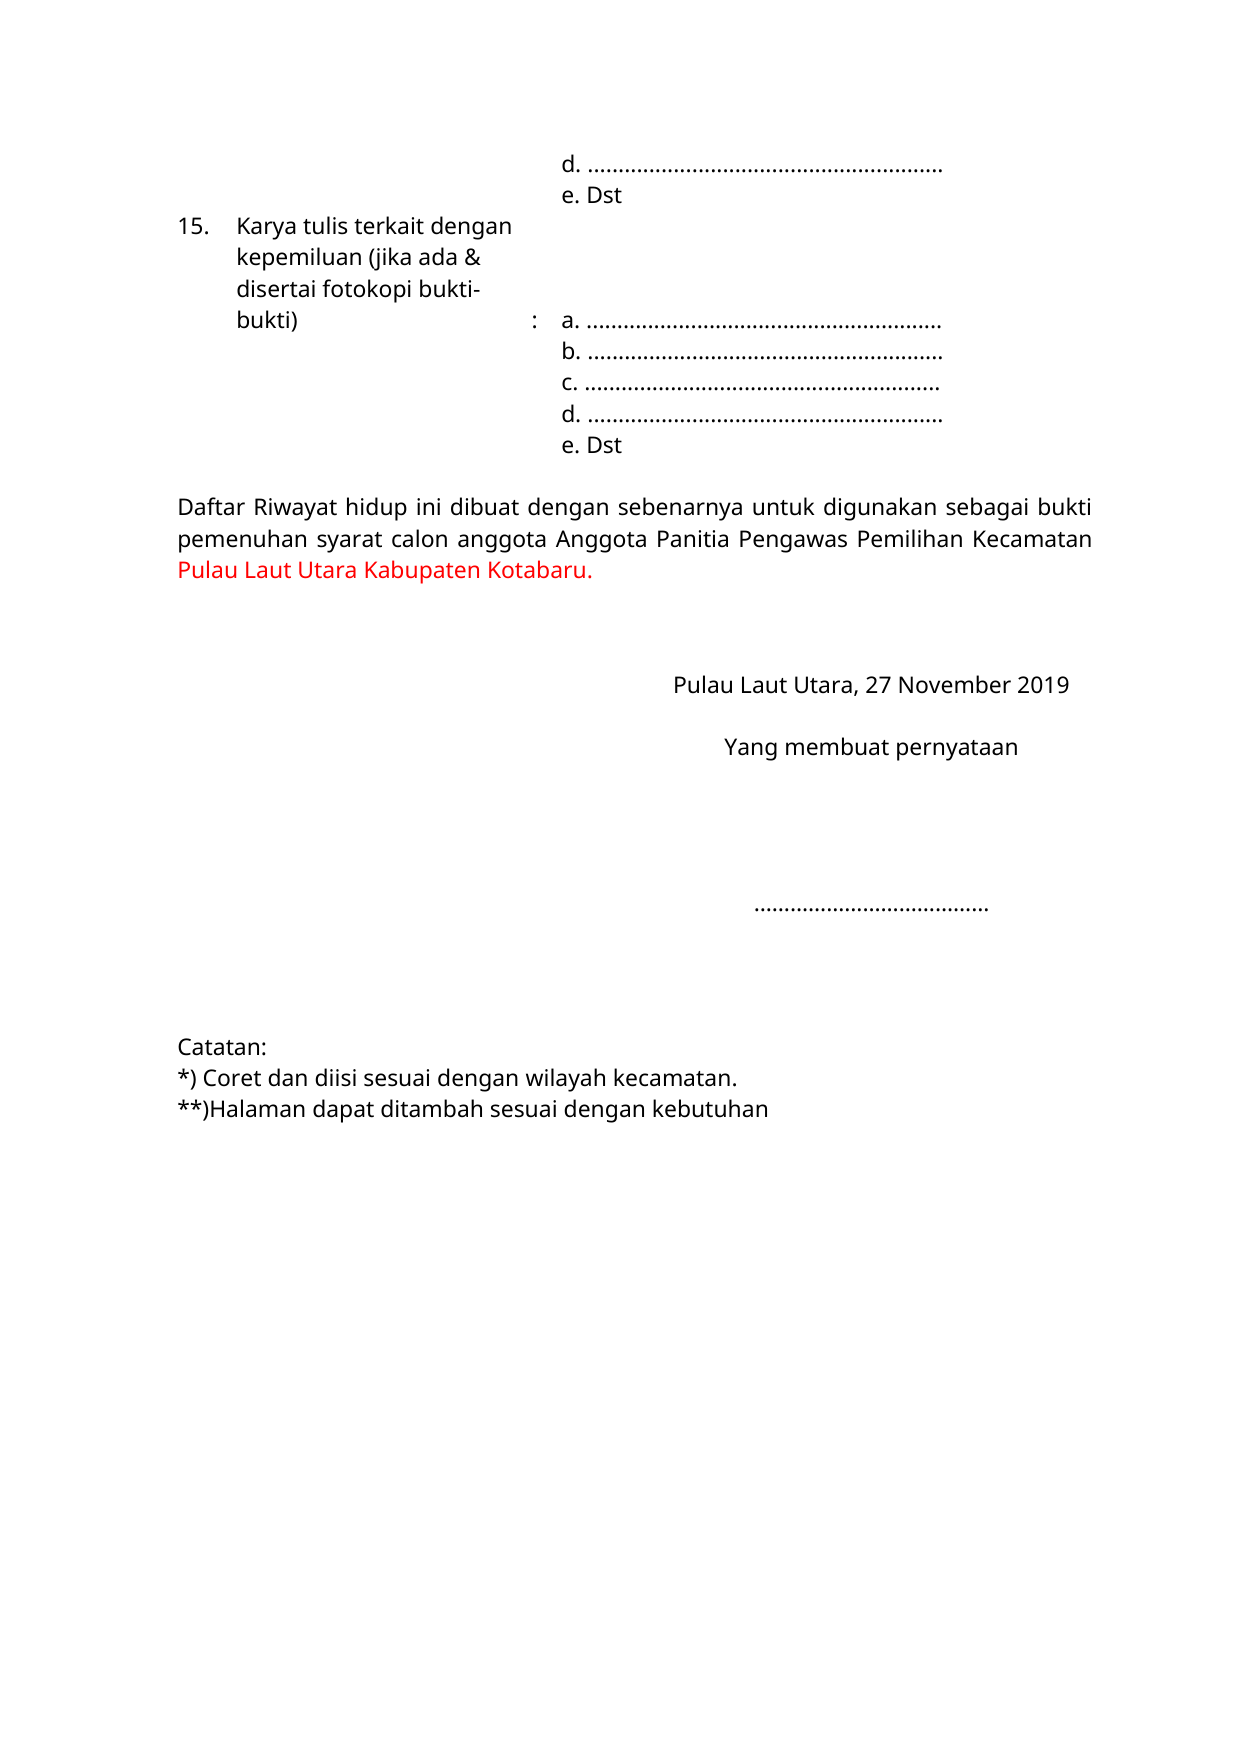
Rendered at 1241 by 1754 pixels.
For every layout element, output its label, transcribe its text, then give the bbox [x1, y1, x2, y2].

text **)Halaman dapat ditambah sesuai dengan kebutuhan [177, 1093, 1093, 1124]
text d. .......................................................... [236, 397, 1093, 428]
text *) Coret dan diisi sesuai dengan wilayah kecamatan. [177, 1062, 1093, 1093]
text d. .......................................................... [236, 147, 1093, 178]
text disertai fotokopi bukti- [236, 272, 1093, 303]
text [236, 303, 1093, 334]
text b. .......................................................... [236, 334, 1093, 366]
text e. Dst [236, 428, 1093, 459]
text e. Dst [236, 178, 1093, 209]
text c. .......................................................... [236, 366, 1093, 397]
text Daftar Riwayat hidup ini dibuat dengan sebenarnya untuk digunakan sebagai bukti pemenuhan syarat calon anggota Anggota Panitia Pengawas Pemilihan Kecamatan Pulau Laut Utara Kabupaten Kotabaru. [177, 491, 1093, 584]
text Catatan: [177, 1031, 1093, 1062]
text Pulau Laut Utara, 27 November 2019 [649, 668, 1093, 700]
text 15. Karya tulis terkait dengan [177, 209, 1093, 241]
text kepemiluan (jika ada & [236, 241, 1093, 272]
text Yang membuat pernyataan [649, 731, 1093, 762]
text ………………………………… [649, 887, 1093, 918]
